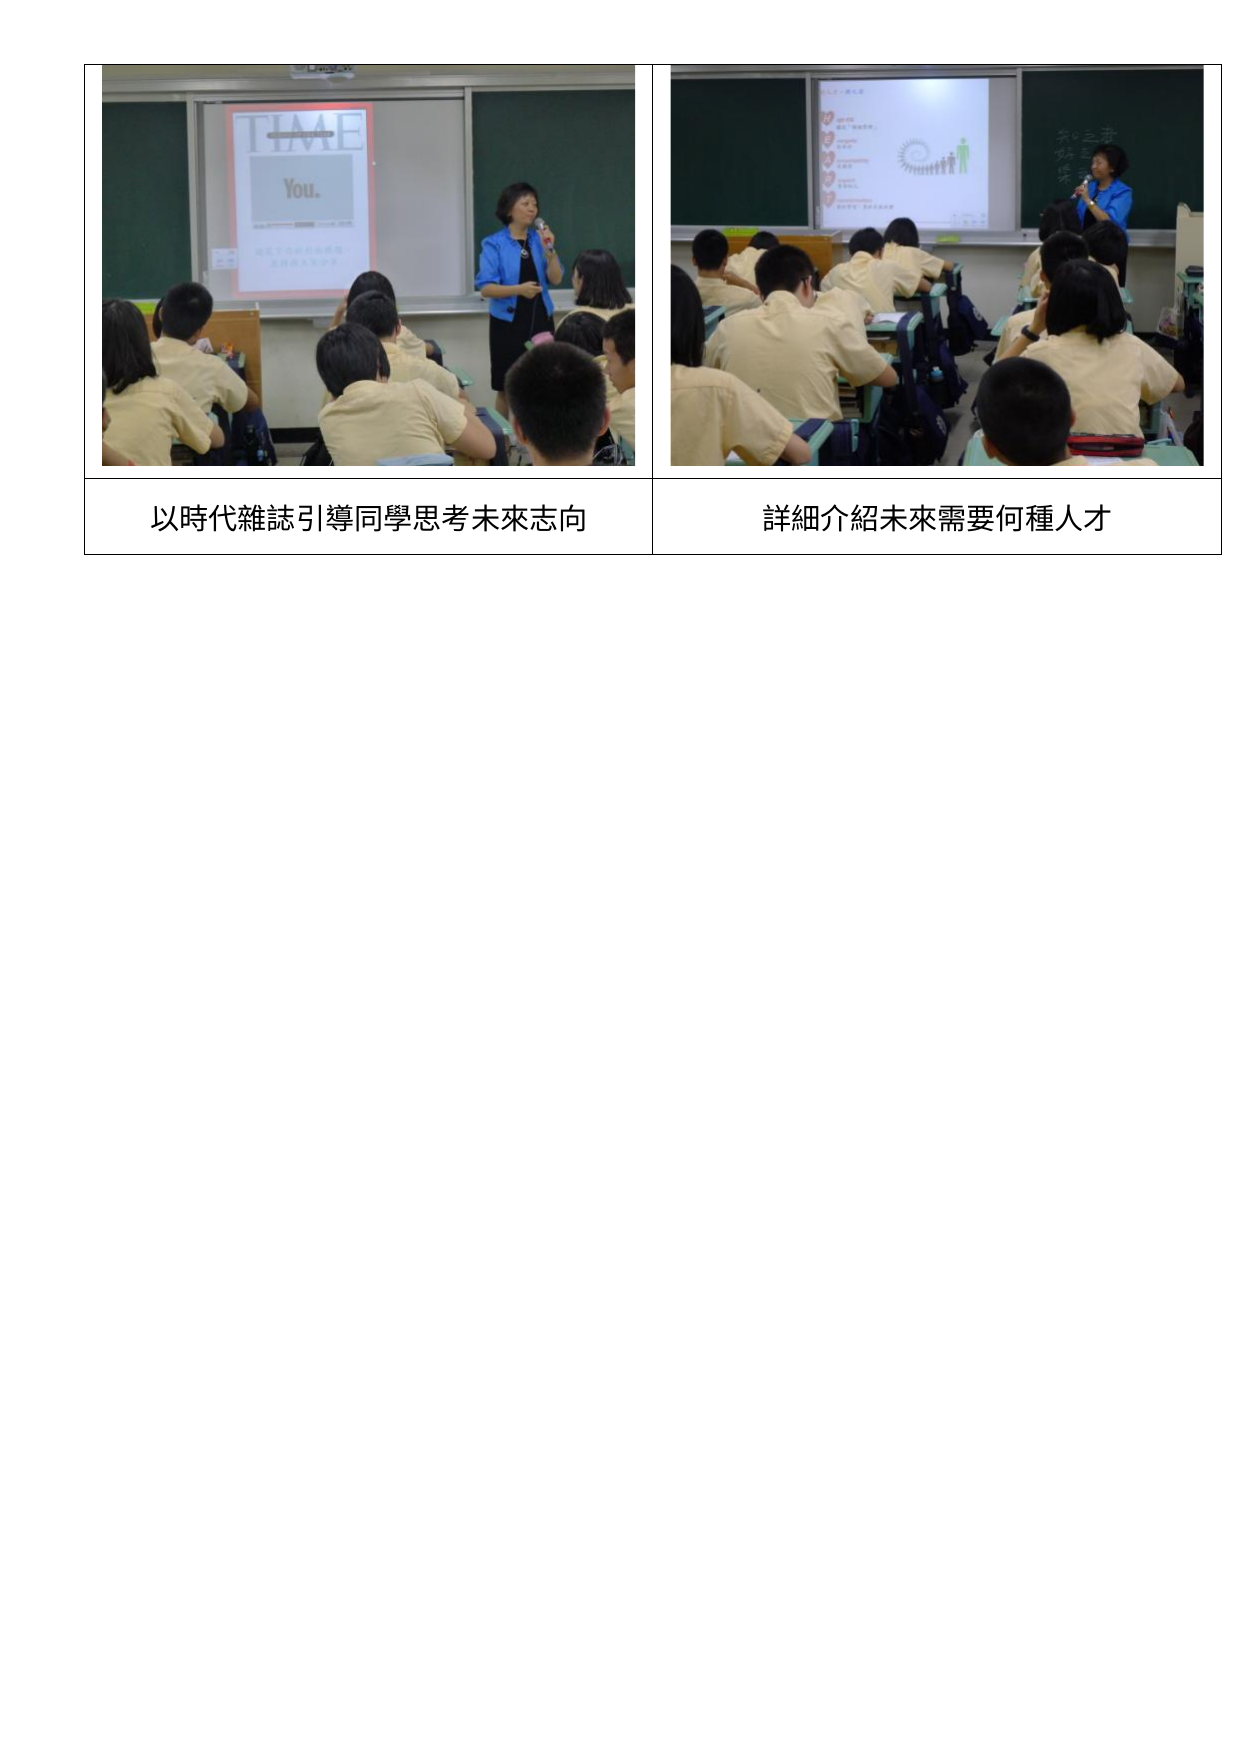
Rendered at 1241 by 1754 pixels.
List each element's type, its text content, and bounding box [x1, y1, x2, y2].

picture [670, 65, 1204, 466]
picture [102, 65, 636, 466]
table_cell 詳細介紹未來需要何種人才 [653, 479, 1221, 554]
table_cell 以時代雜誌引導同學思考未來志向 [85, 479, 652, 554]
table_cell [85, 65, 652, 478]
table_cell [653, 65, 1221, 478]
